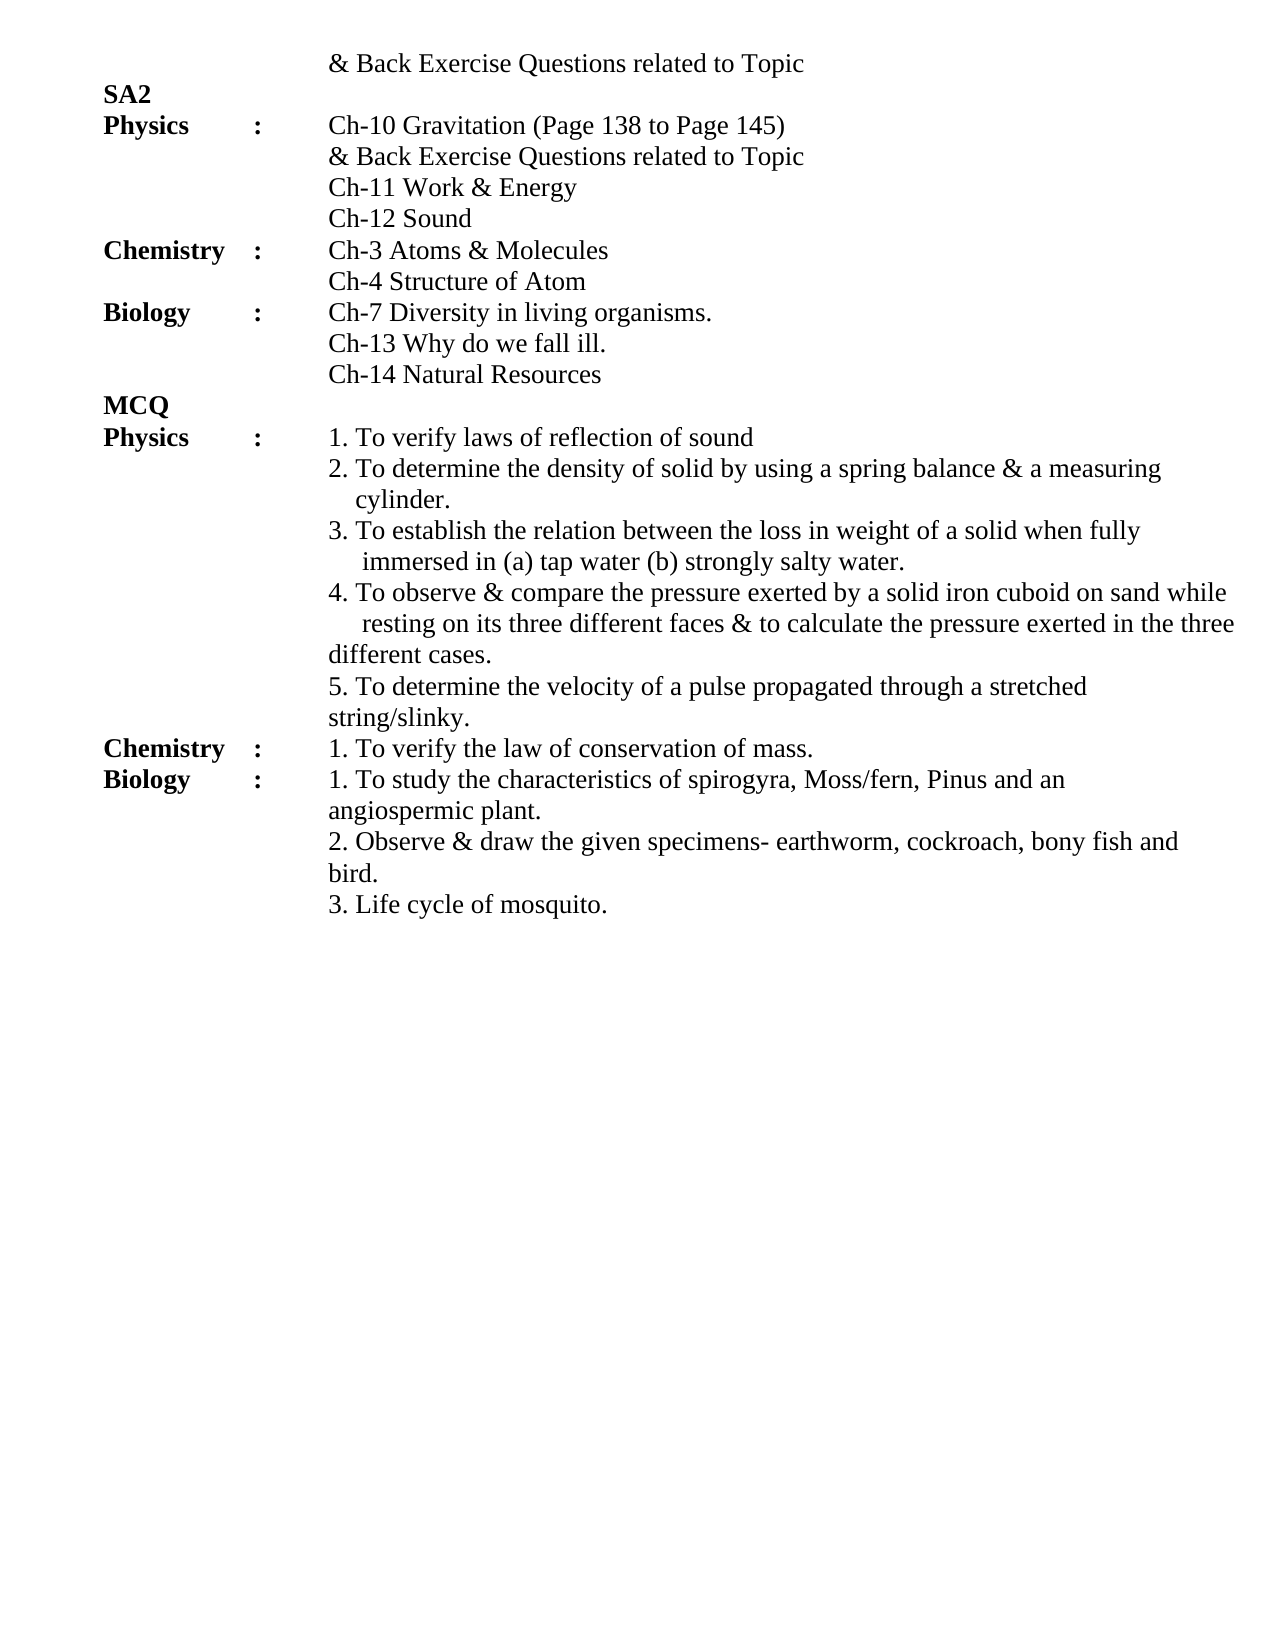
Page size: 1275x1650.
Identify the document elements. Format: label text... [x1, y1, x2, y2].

text 5. To determine the velocity of a pulse propagated through a stretched string/slinky. [253, 670, 1237, 732]
text 3. Life cycle of mosquito. [253, 888, 1237, 919]
text MCQ [103, 389, 1237, 421]
text Physics : 1. To verify laws of reflection of sound [103, 421, 1237, 452]
text Ch-14 Natural Resources [253, 358, 1237, 389]
text Ch-11 Work & Energy [253, 171, 1237, 203]
text 2. Observe & draw the given specimens- earthworm, cockroach, bony fish and bird. [253, 826, 1237, 888]
text 4. To observe & compare the pressure exerted by a solid iron cuboid on sand while [328, 576, 1237, 607]
text immersed in (a) tap water (b) strongly salty water. [328, 545, 1237, 576]
text cylinder. [253, 483, 1237, 514]
text 2. To determine the density of solid by using a spring balance & a measuring [253, 452, 1237, 483]
text Biology : 1. To study the characteristics of spirogyra, Moss/fern, Pinus and an angiospermic plant. [103, 763, 1237, 826]
text Physics : Ch-10 Gravitation (Page 138 to Page 145) [103, 109, 1237, 140]
text Ch-4 Structure of Atom [253, 265, 1237, 296]
text Ch-12 Sound [253, 203, 1237, 234]
text resting on its three different faces & to calculate the pressure exerted in the three different cases. [328, 607, 1237, 670]
text & Back Exercise Questions related to Topic [103, 140, 1237, 171]
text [253, 47, 1237, 78]
text SA2 [103, 78, 1237, 109]
text Chemistry : Ch-3 Atoms & Molecules [103, 234, 1237, 265]
text Biology : Ch-7 Diversity in living organisms. [103, 296, 1237, 327]
text 3. To establish the relation between the loss in weight of a solid when fully [328, 514, 1237, 545]
text Chemistry : 1. To verify the law of conservation of mass. [103, 732, 1237, 763]
text Ch-13 Why do we fall ill. [253, 327, 1237, 358]
